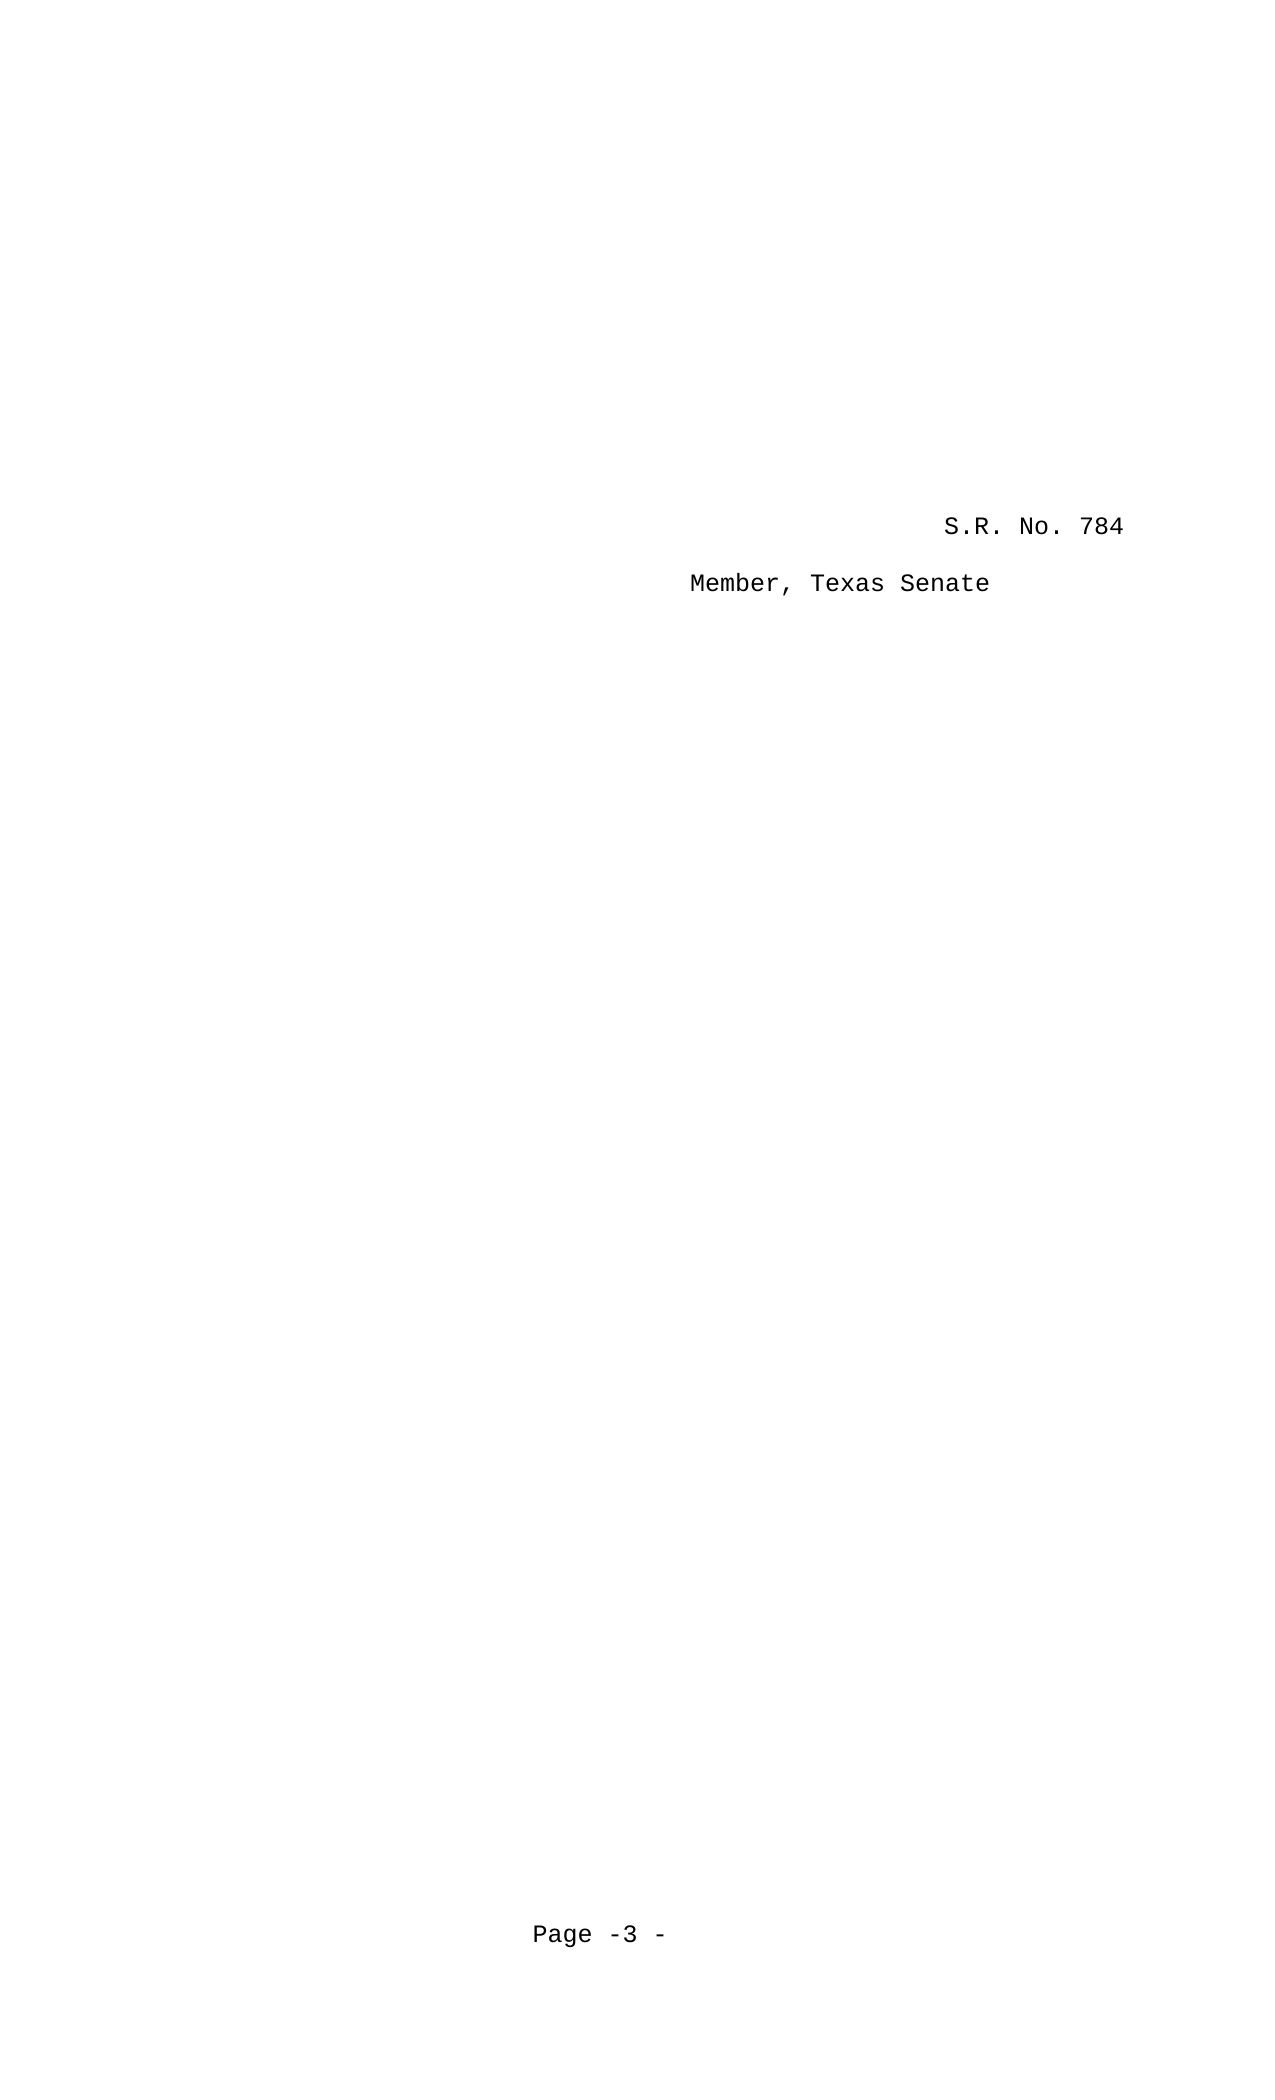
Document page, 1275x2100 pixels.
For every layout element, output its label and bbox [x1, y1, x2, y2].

text [600, 571, 1125, 599]
